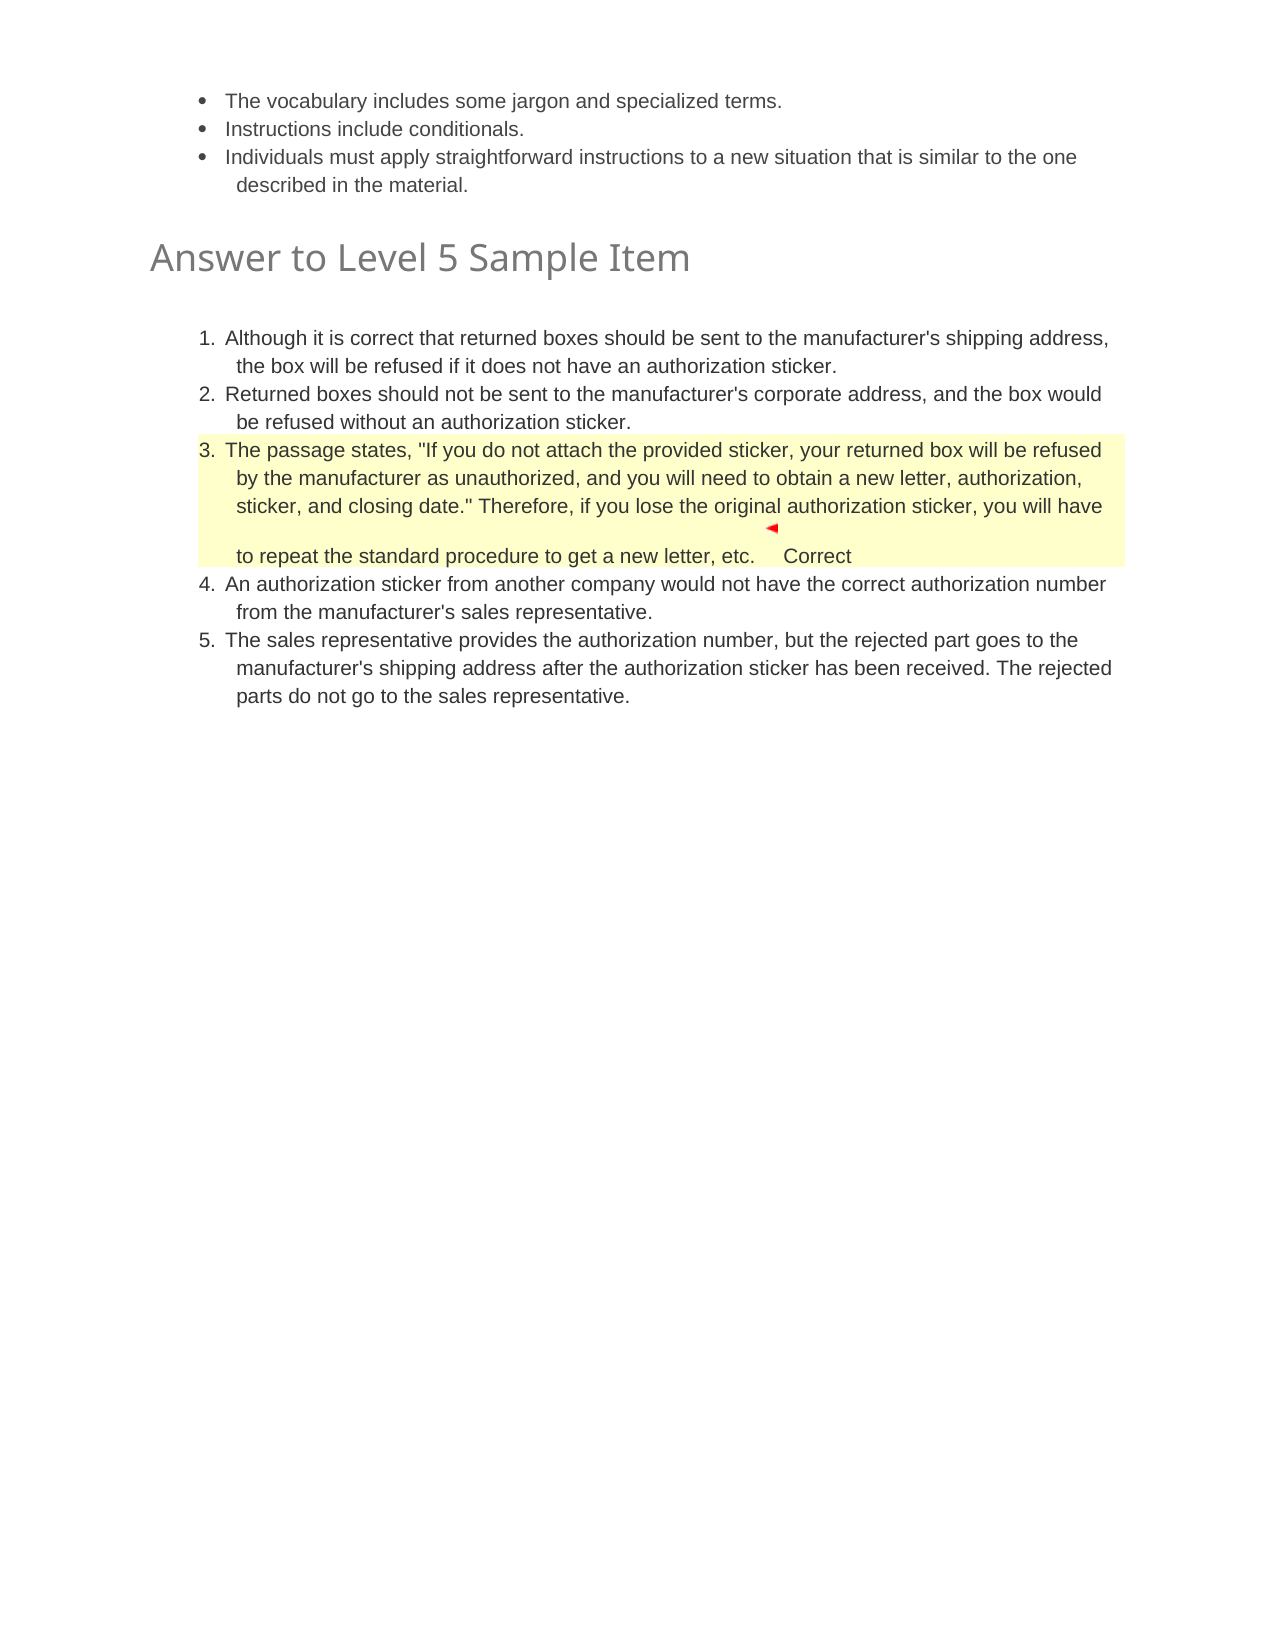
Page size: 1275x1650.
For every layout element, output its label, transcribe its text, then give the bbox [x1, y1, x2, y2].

list An authorization sticker from another company would not have the correct authorization number from the manufacturer's sales representative. [198, 567, 1125, 624]
subtitle Answer to Level 5 Sample Item [150, 226, 1125, 282]
list Individuals must apply straightforward instructions to a new situation that is similar to the one described in the material. [198, 141, 1125, 197]
list Returned boxes should not be sent to the manufacturer's corporate address, and the box would be refused without an authorization sticker. [198, 378, 1125, 434]
picture [761, 518, 778, 534]
list The vocabulary includes some jargon and specialized terms. [198, 84, 1125, 112]
list The sales representative provides the authorization number, but the rejected part goes to the manufacturer's shipping address after the authorization sticker has been received. The rejected parts do not go to the sales representative. [198, 624, 1125, 708]
list Instructions include conditionals. [198, 112, 1125, 141]
list Although it is correct that returned boxes should be sent to the manufacturer's shipping address, the box will be refused if it does not have an authorization sticker. [198, 321, 1125, 378]
